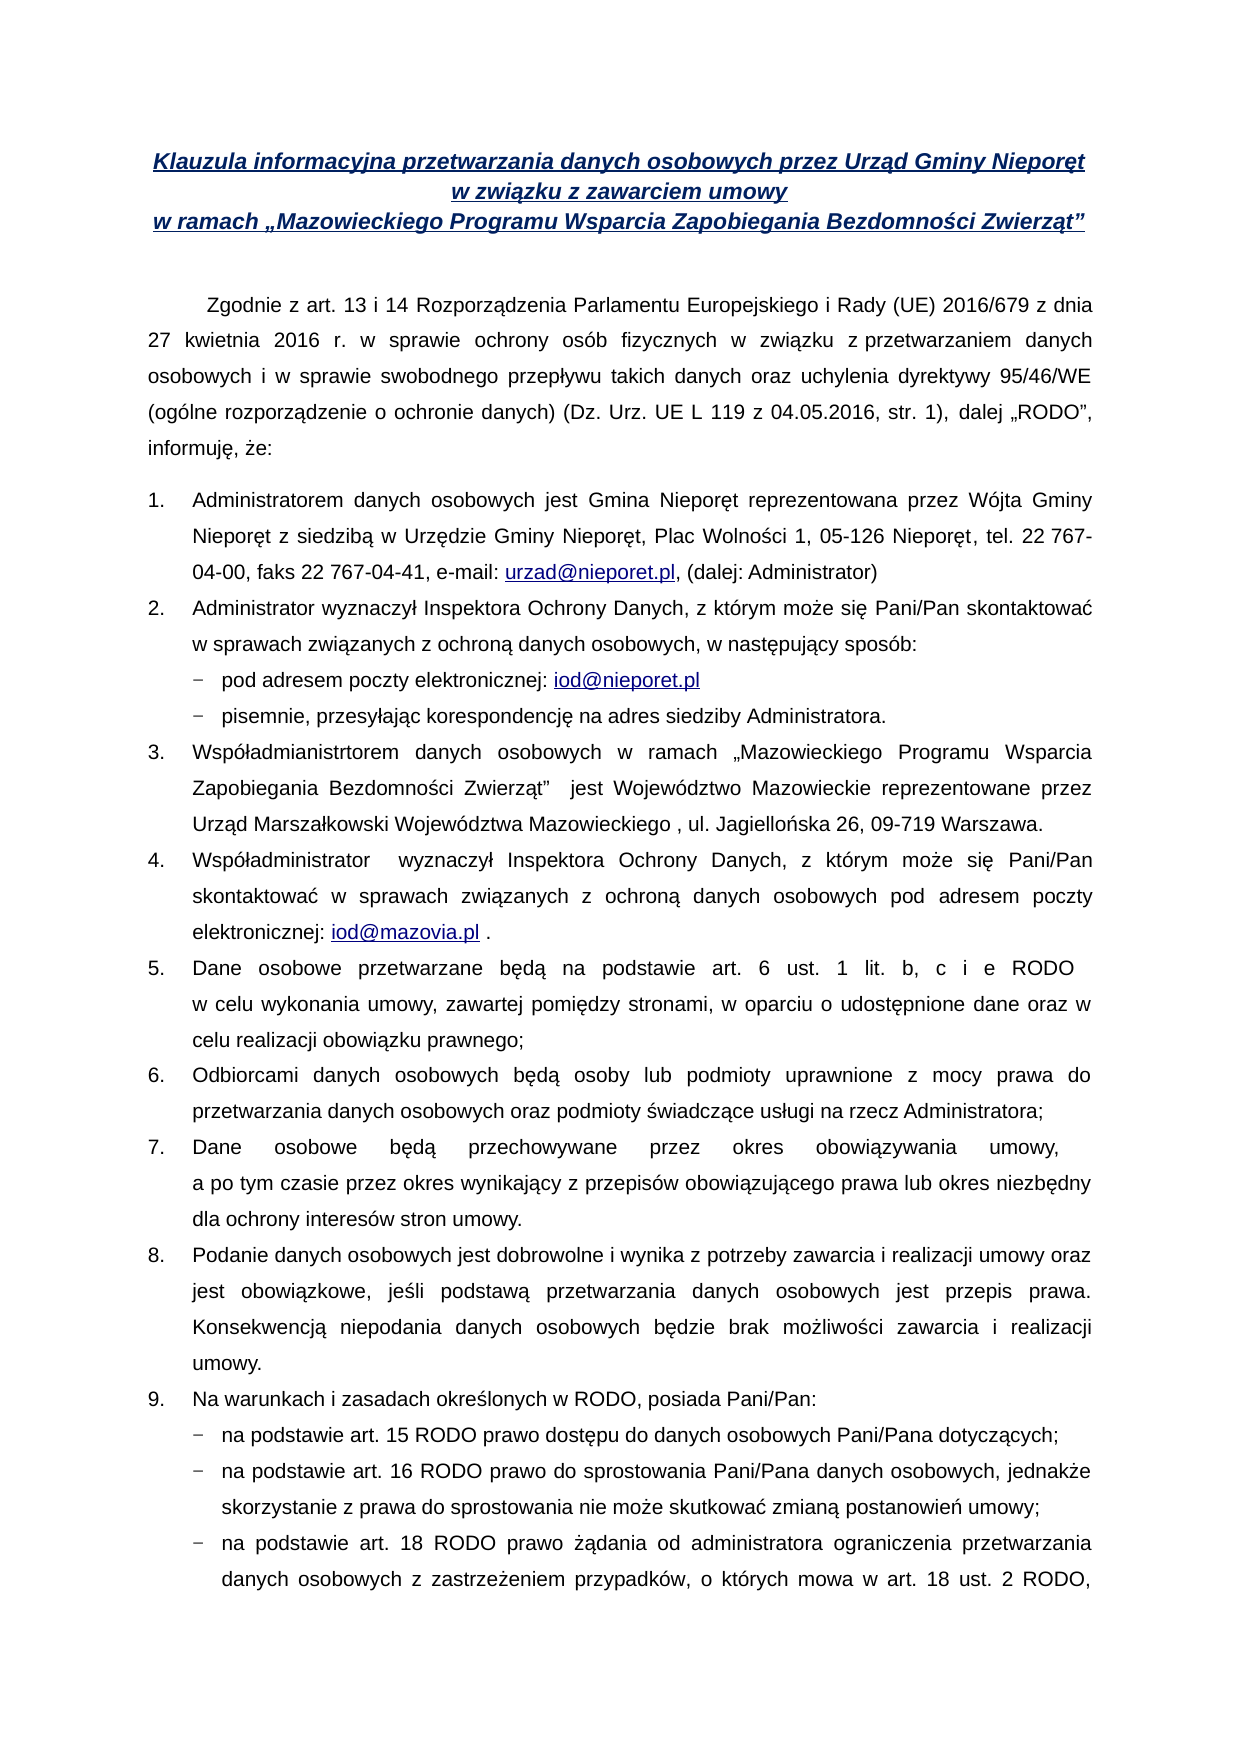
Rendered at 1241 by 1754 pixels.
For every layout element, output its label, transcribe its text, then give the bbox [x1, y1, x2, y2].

list Na warunkach i zasadach określonych w RODO, posiada Pani/Pan: [148, 1387, 1093, 1411]
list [192, 1531, 1093, 1591]
list Odbiorcami danych osobowych będą osoby lub podmioty uprawnione z mocy prawa do przetwarzania danych osobowych oraz podmioty świadczące usługi na rzecz Administratora; [148, 1063, 1093, 1123]
list Współadmianistrtorem danych osobowych w ramach „Mazowieckiego Programu Wsparcia Zapobiegania Bezdomności Zwierząt” jest Województwo Mazowieckie reprezentowane przez Urząd Marszałkowski Województwa Mazowieckiego , ul. Jagiellońska 26, 09-719 Warszawa. [148, 740, 1093, 836]
list Administrator wyznaczył Inspektora Ochrony Danych, z którym może się Pani/Pan skontaktować w sprawach związanych z ochroną danych osobowych, w następujący sposób: [148, 596, 1093, 655]
text Klauzula informacyjna przetwarzania danych osobowych przez Urząd Gminy Nieporęt w związku z zawarciem umowy [148, 148, 1093, 204]
list Podanie danych osobowych jest dobrowolne i wynika z potrzeby zawarcia i realizacji umowy oraz jest obowiązkowe, jeśli podstawą przetwarzania danych osobowych jest przepis prawa. Konsekwencją niepodania danych osobowych będzie brak możliwości zawarcia i realizacji umowy. [148, 1243, 1093, 1375]
list na podstawie art. 15 RODO prawo dostępu do danych osobowych Pani/Pana dotyczących; [192, 1423, 1093, 1447]
list Współadministrator wyznaczył Inspektora Ochrony Danych, z którym może się Pani/Pan skontaktować w sprawach związanych z ochroną danych osobowych pod adresem poczty elektronicznej: iod@mazovia.pl . [148, 848, 1093, 943]
list Dane osobowe przetwarzane będą na podstawie art. 6 ust. 1 lit. b, c i e RODO w celu wykonania umowy, zawartej pomiędzy stronami, w oparciu o udostępnione dane oraz w celu realizacji obowiązku prawnego; [148, 956, 1093, 1051]
list na podstawie art. 16 RODO prawo do sprostowania Pani/Pana danych osobowych, jednakże skorzystanie z prawa do sprostowania nie może skutkować zmianą postanowień umowy; [192, 1459, 1093, 1519]
list Administratorem danych osobowych jest Gmina Nieporęt reprezentowana przez Wójta Gminy Nieporęt z siedzibą w Urzędzie Gminy Nieporęt, Plac Wolności 1, 05-126 Nieporęt, tel. 22 767-04-00, faks 22 767-04-41, e-mail: urzad@nieporet.pl, (dalej: Administrator) [148, 488, 1093, 583]
text Zgodnie z art. 13 i 14 Rozporządzenia Parlamentu Europejskiego i Rady (UE) 2016/679 z dnia 27 kwietnia 2016 r. w sprawie ochrony osób fizycznych w związku z przetwarzaniem danych osobowych i w sprawie swobodnego przepływu takich danych oraz uchylenia dyrektywy 95/46/WE (ogólne rozporządzenie o ochronie danych) (Dz. Urz. UE L 119 z 04.05.2016, str. 1), dalej „RODO”, informuję, że: [148, 292, 1093, 460]
list pisemnie, przesyłając korespondencję na adres siedziby Administratora. [192, 704, 1093, 728]
text w ramach „Mazowieckiego Programu Wsparcia Zapobiegania Bezdomności Zwierząt” [148, 208, 1093, 234]
list pod adresem poczty elektronicznej: iod@nieporet.pl [192, 667, 1093, 692]
list Dane osobowe będą przechowywane przez okres obowiązywania umowy, a po tym czasie przez okres wynikający z przepisów obowiązującego prawa lub okres niezbędny dla ochrony interesów stron umowy. [148, 1135, 1093, 1231]
